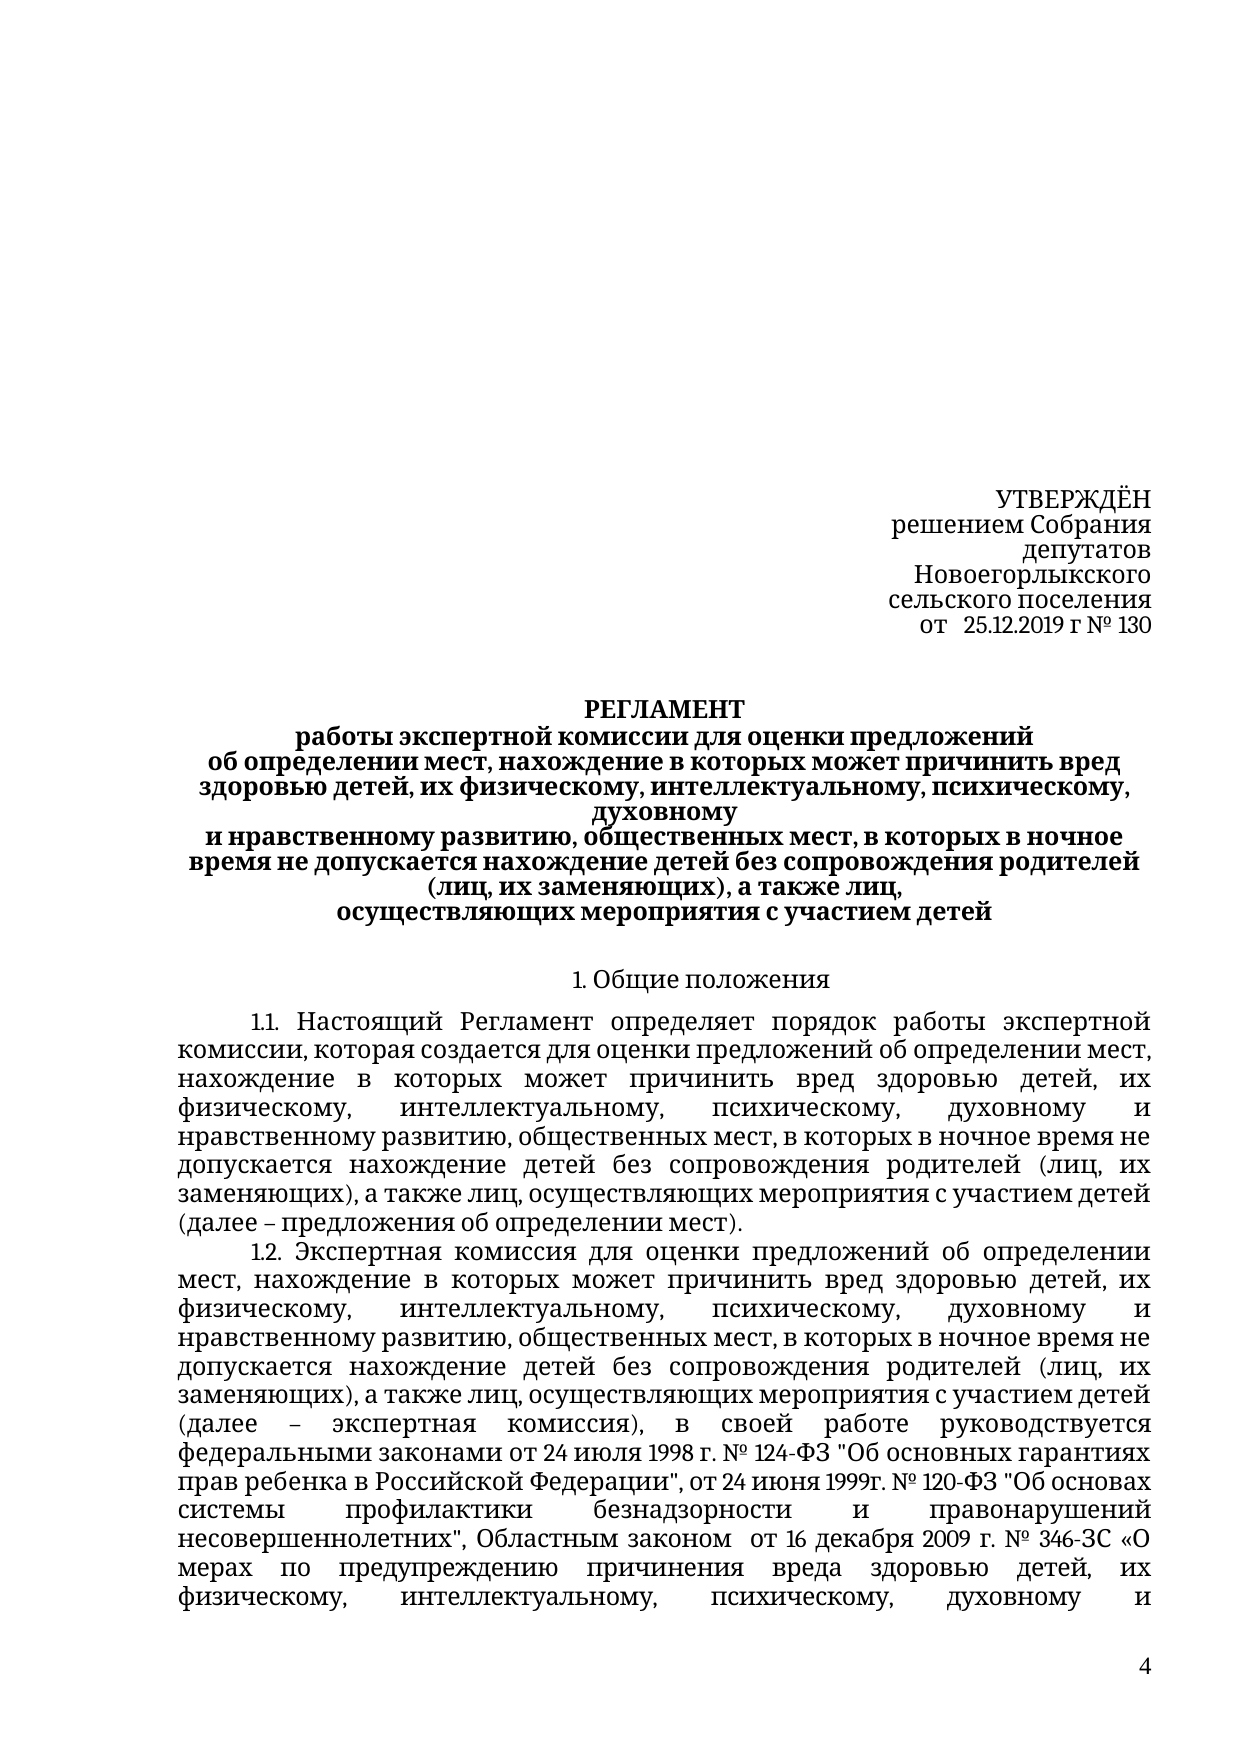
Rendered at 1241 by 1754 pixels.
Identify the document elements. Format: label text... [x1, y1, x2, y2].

text 1.1. Настоящий Регламент определяет порядок работы экспертной комиссии, которая создается для оценки предложений об определении мест, нахождение в которых может причинить вред здоровью детей, их физическому, интеллектуальному, психическому, духовному и нравственному развитию, общественных мест, в которых в ночное время не допускается нахождение детей без сопровождения родителей (лиц, их заменяющих), а также лиц, осуществляющих мероприятия с участием детей (далее – предложения об определении мест). [177, 1007, 1152, 1237]
title (лиц, их заменяющих), а также лиц, [177, 875, 1152, 900]
title об определении мест, нахождение в которых может причинить вред здоровью детей, их физическому, интеллектуальному, психическому, духовному [177, 750, 1152, 825]
title сельского поселения [768, 589, 1152, 614]
title работы экспертной комиссии для оценки предложений [177, 725, 1152, 750]
title осуществляющих мероприятия с участием детей [177, 900, 1152, 925]
title Новоегорлыкского [768, 564, 1152, 589]
title от 25.12.2019 г № 130 [768, 614, 1152, 639]
text 1. Общие положения [177, 966, 1152, 995]
title УТВЕРЖДЁН [768, 489, 1152, 514]
title решением Собрания депутатов [768, 514, 1152, 564]
title РЕГЛАМЕНТ [177, 696, 1152, 725]
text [177, 1237, 1152, 1611]
title и нравственному развитию, общественных мест, в которых в ночное время не допускается нахождение детей без сопровождения родителей [177, 825, 1152, 875]
